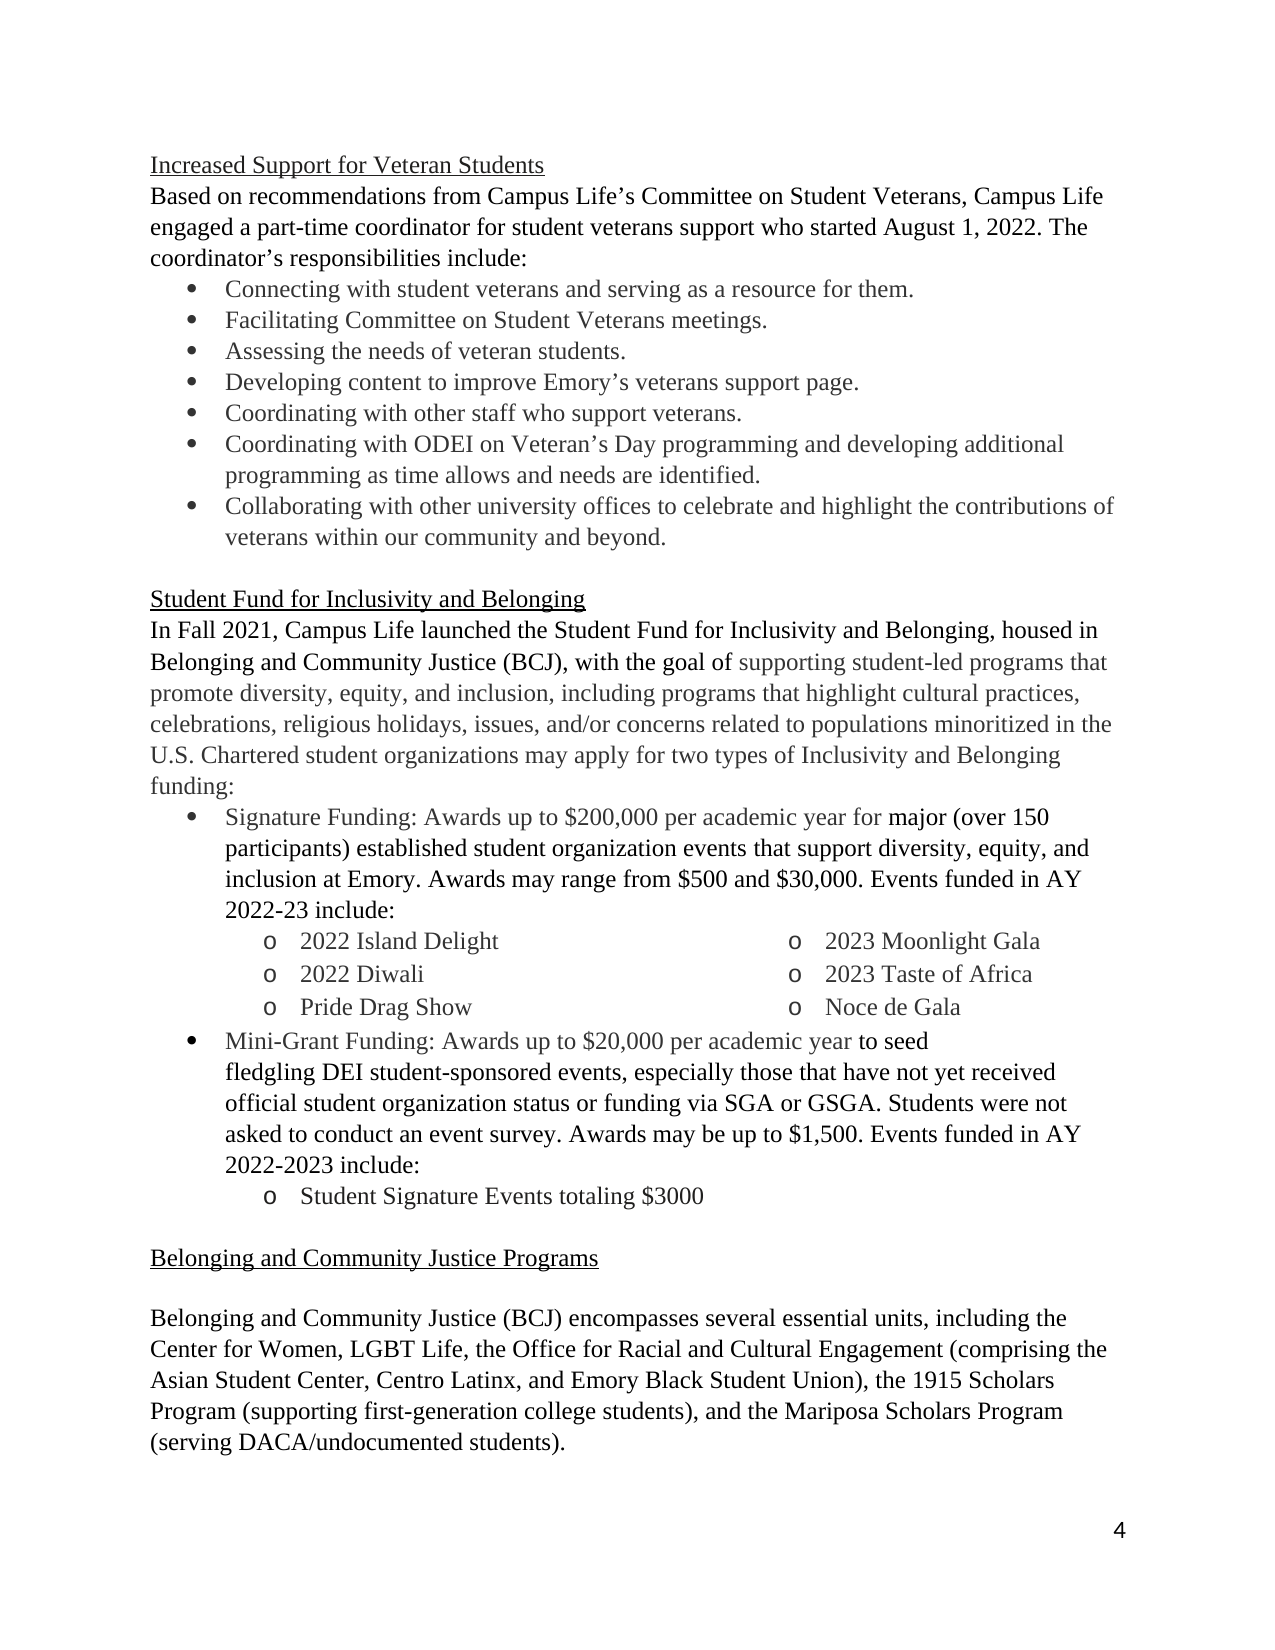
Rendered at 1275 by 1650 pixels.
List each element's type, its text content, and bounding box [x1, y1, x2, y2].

list Facilitating Committee on Student Veterans meetings. [187, 305, 1116, 334]
list Signature Funding: Awards up to $200,000 per academic year for major (over 150 participants) established student organization events that support diversity, equity, and inclusion at Emory. Awards may range from $500 and $30,000. Events funded in AY 2022-23 include: [187, 802, 1116, 924]
list 2023 Moonlight Gala [787, 926, 1116, 957]
list 2022 Island Delight [262, 926, 591, 957]
list Coordinating with other staff who support veterans. [187, 398, 1116, 427]
list Mini-Grant Funding: Awards up to $20,000 per academic year to seed fledgling DEI student-sponsored events, especially those that have not yet received official student organization status or funding via SGA or GSGA. Students were not asked to conduct an event survey. Awards may be up to $1,500. Events funded in AY 2022-2023 include: [187, 1026, 1116, 1179]
list Connecting with student veterans and serving as a resource for them. [187, 274, 1116, 303]
list Developing content to improve Emory’s veterans support page. [187, 367, 1116, 396]
list Pride Drag Show [262, 992, 591, 1023]
list Assessing the needs of veteran students. [187, 336, 1116, 365]
text Belonging and Community Justice Programs [150, 1243, 1125, 1272]
text Based on recommendations from Campus Life’s Committee on Student Veterans, Campus Life engaged a part-time coordinator for student veterans support who started August 1, 2022. The coordinator’s responsibilities include: [150, 181, 1116, 272]
list Student Signature Events totaling $3000 [262, 1181, 1125, 1212]
text In Fall 2021, Campus Life launched the Student Fund for Inclusivity and Belonging, housed in Belonging and Community Justice (BCJ), with the goal of supporting student-led programs that promote diversity, equity, and inclusion, including programs that highlight cultural practices, celebrations, religious holidays, issues, and/or concerns related to populations minoritized in the U.S. Chartered student organizations may apply for two types of Inclusivity and Belonging funding: [150, 616, 1116, 799]
text Belonging and Community Justice (BCJ) encompasses several essential units, including the Center for Women, LGBT Life, the Office for Racial and Cultural Engagement (comprising the Asian Student Center, Centro Latinx, and Emory Black Student Union), the 1915 Scholars Program (supporting first-generation college students), and the Mariposa Scholars Program (serving DACA/undocumented students). [150, 1303, 1125, 1456]
list 2022 Diwali [262, 959, 591, 990]
list 2023 Taste of Africa [787, 959, 1116, 990]
list Coordinating with ODEI on Veteran’s Day programming and developing additional programming as time allows and needs are identified. [187, 429, 1116, 489]
text Student Fund for Inclusivity and Belonging [150, 584, 1116, 613]
list Collaborating with other university offices to celebrate and highlight the contributions of veterans within our community and beyond. [187, 491, 1116, 551]
list Noce de Gala [787, 992, 1116, 1023]
text Increased Support for Veteran Students [150, 150, 1116, 179]
